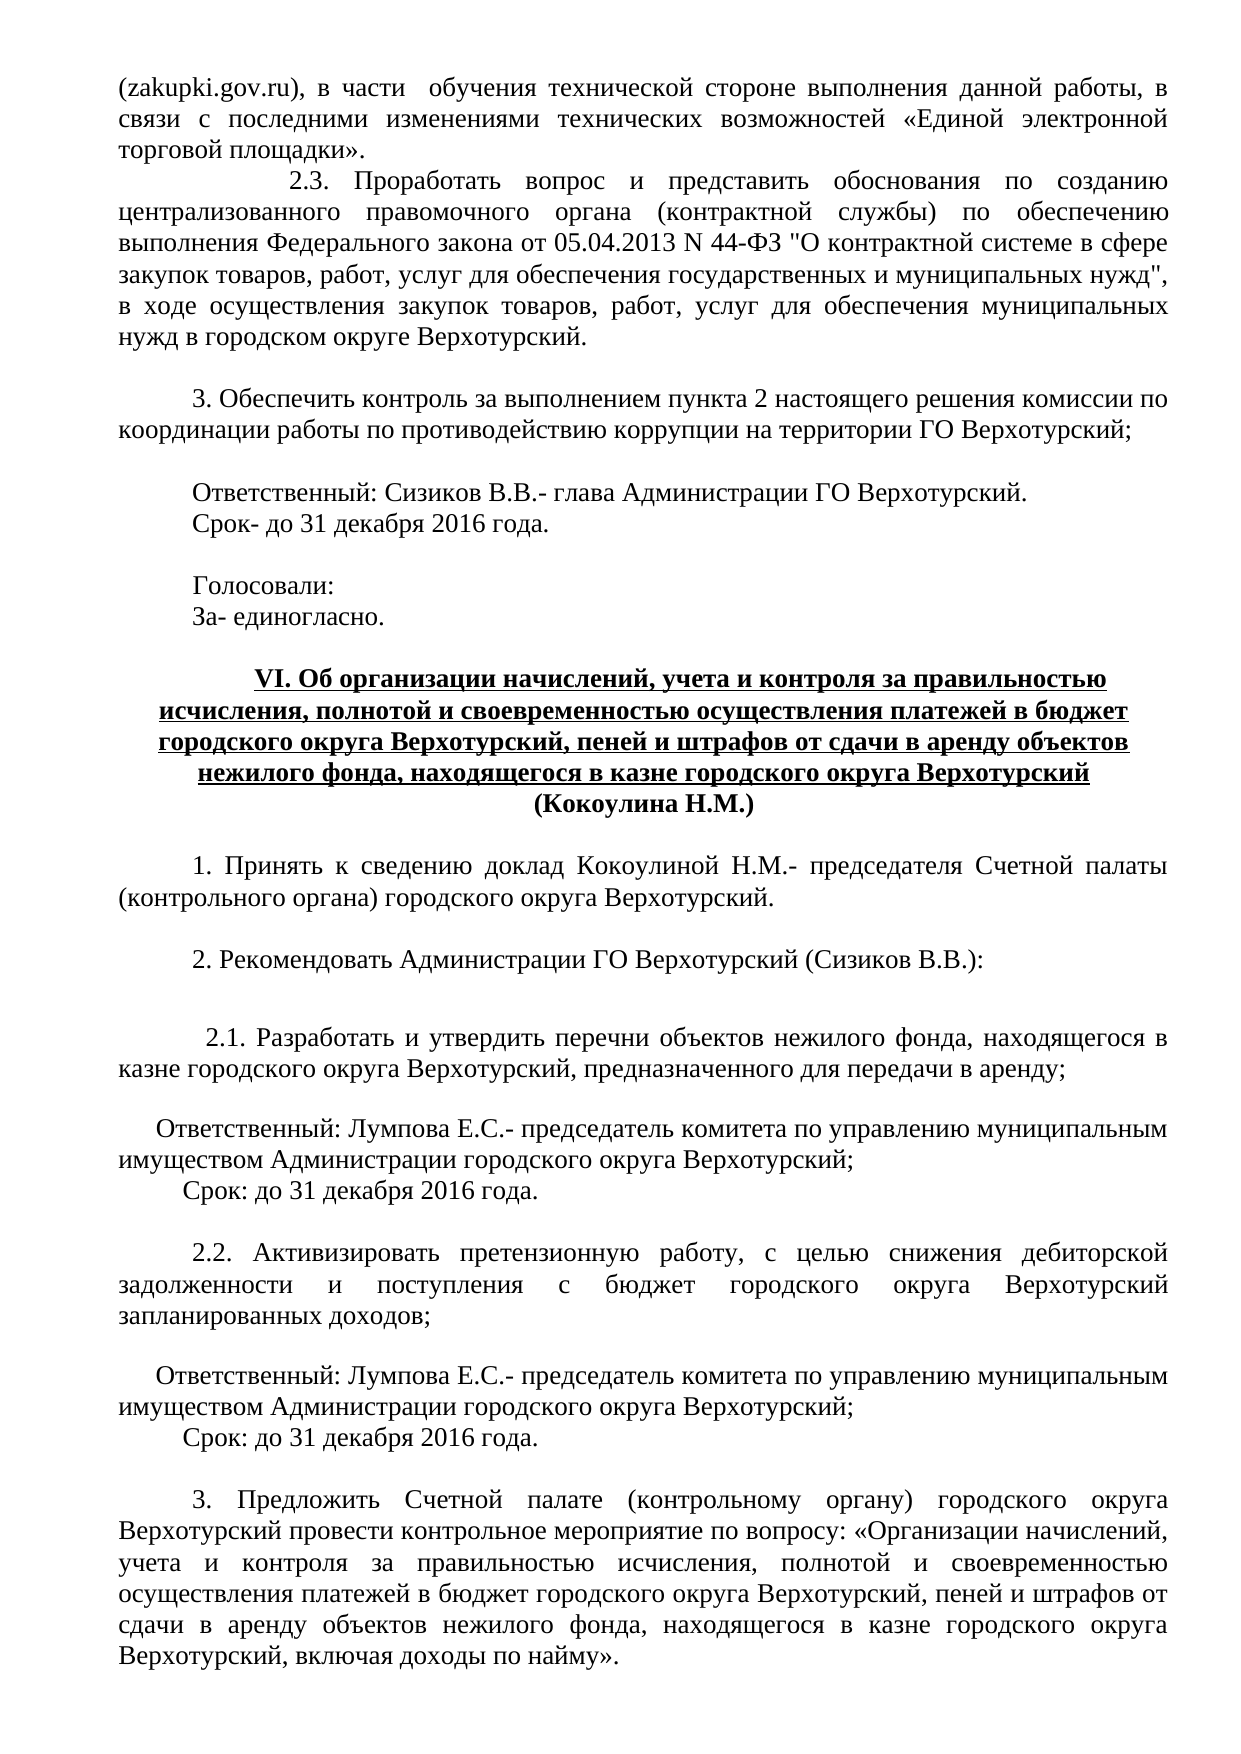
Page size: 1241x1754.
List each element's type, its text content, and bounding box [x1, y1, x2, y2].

text 2.2. Активизировать претензионную работу, с целью снижения дебиторской задолженности и поступления с бюджет городского округа Верхотурский запланированных доходов; [118, 1237, 1169, 1330]
text Срок: до 31 декабря 2016 года. [118, 1421, 1169, 1452]
text 3. Обеспечить контроль за выполнением пункта 2 настоящего решения комиссии по координации работы по противодействию коррупции на территории ГО Верхотурский; [118, 382, 1169, 444]
text 1. Принять к сведению доклад Кокоулиной Н.М.- председателя Счетной палаты (контрольного органа) городского округа Верхотурский. [118, 849, 1169, 912]
text (Кокоулина Н.М.) [118, 787, 1169, 818]
text За- единогласно. [118, 600, 1169, 631]
text 2.1. Разработать и утвердить перечни объектов нежилого фонда, находящегося в казне городского округа Верхотурский, предназначенного для передачи в аренду; [118, 1021, 1169, 1083]
text Голосовали: [118, 569, 1169, 600]
text Срок- до 31 декабря 2016 года. [118, 507, 1169, 538]
text VI. Об организации начислений, учета и контроля за правильностью исчисления, полнотой и своевременностью осуществления платежей в бюджет городского округа Верхотурский, пеней и штрафов от сдачи в аренду объектов нежилого фонда, находящегося в казне городского округа Верхотурский [118, 663, 1169, 787]
text 2.3. Проработать вопрос и представить обоснования по созданию централизованного правомочного органа (контрактной службы) по обеспечению выполнения Федерального закона от 05.04.2013 N 44-ФЗ "О контрактной системе в сфере закупок товаров, работ, услуг для обеспечения государственных и муниципальных нужд", в ходе осуществления закупок товаров, работ, услуг для обеспечения муниципальных нужд в городском округе Верхотурский. [118, 164, 1169, 258]
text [118, 71, 1169, 164]
text 2. Рекомендовать Администрации ГО Верхотурский (Сизиков В.В.): [118, 943, 1169, 974]
text Ответственный: Лумпова Е.С.- председатель комитета по управлению муниципальным имуществом Администрации городского округа Верхотурский; [118, 1112, 1169, 1174]
text Ответственный: Лумпова Е.С.- председатель комитета по управлению муниципальным имуществом Администрации городского округа Верхотурский; [118, 1359, 1169, 1421]
text 3. Предложить Счетной палате (контрольному органу) городского округа Верхотурский провести контрольное мероприятие по вопросу: «Организации начислений, учета и контроля за правильностью исчисления, полнотой и своевременностью осуществления платежей в бюджет городского округа Верхотурский, пеней и штрафов от сдачи в аренду объектов нежилого фонда, находящегося в казне городского округа Верхотурский, включая доходы по найму». [118, 1483, 1169, 1670]
text Ответственный: Сизиков В.В.- глава Администрации ГО Верхотурский. [118, 476, 1169, 507]
text 2.3. Проработать вопрос и представить обоснования по созданию централизованного правомочного органа (контрактной службы) по обеспечению выполнения Федерального закона от 05.04.2013 N 44-ФЗ "О контрактной системе в сфере закупок товаров, работ, услуг для обеспечения государственных и муниципальных нужд", в ходе осуществления закупок товаров, работ, услуг для обеспечения муниципальных нужд в городском округе Верхотурский. [118, 289, 1169, 351]
text Срок: до 31 декабря 2016 года. [118, 1174, 1169, 1205]
